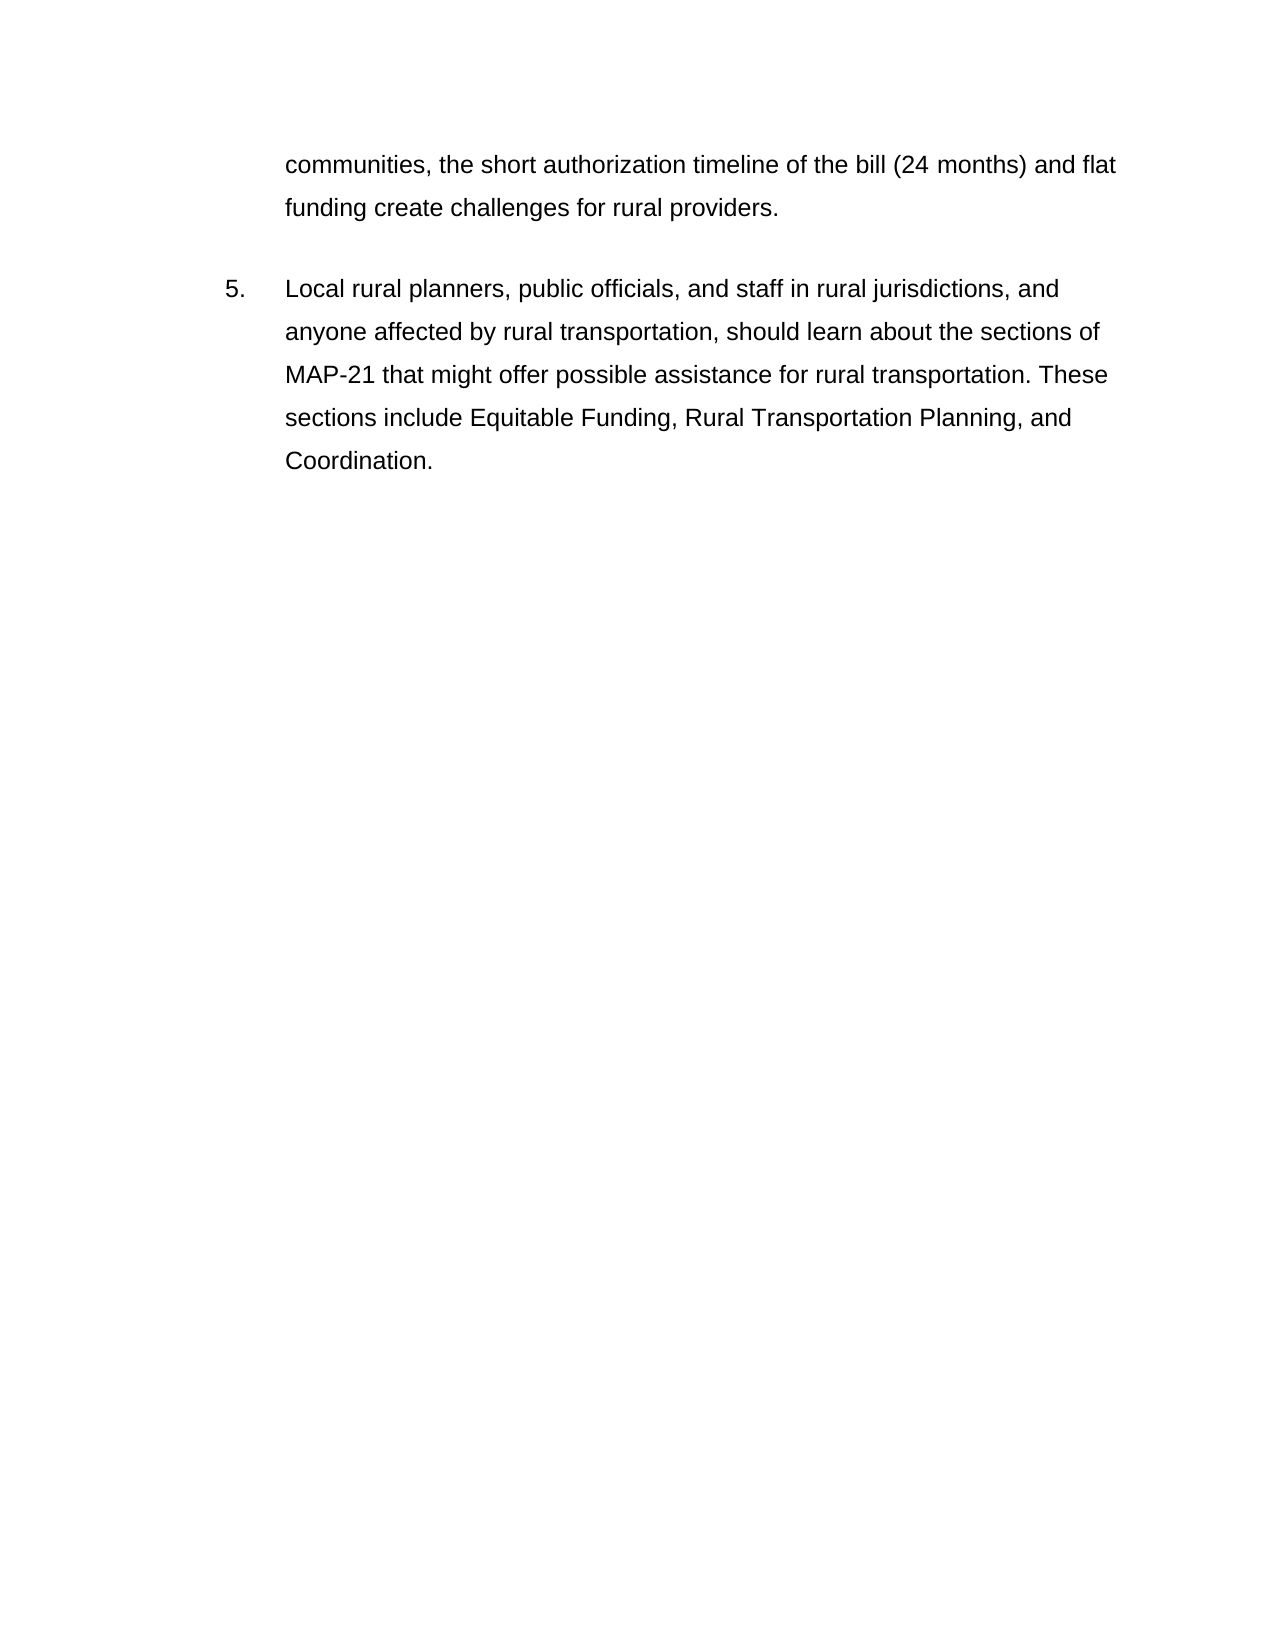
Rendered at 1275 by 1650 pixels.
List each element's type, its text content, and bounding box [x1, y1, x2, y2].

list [225, 150, 1125, 222]
list Local rural planners, public officials, and staff in rural jurisdictions, and anyone affected by rural transportation, should learn about the sections of MAP-21 that might offer possible assistance for rural transportation. These sections include Equitable Funding, Rural Transportation Planning, and Coordination. [225, 274, 1125, 475]
